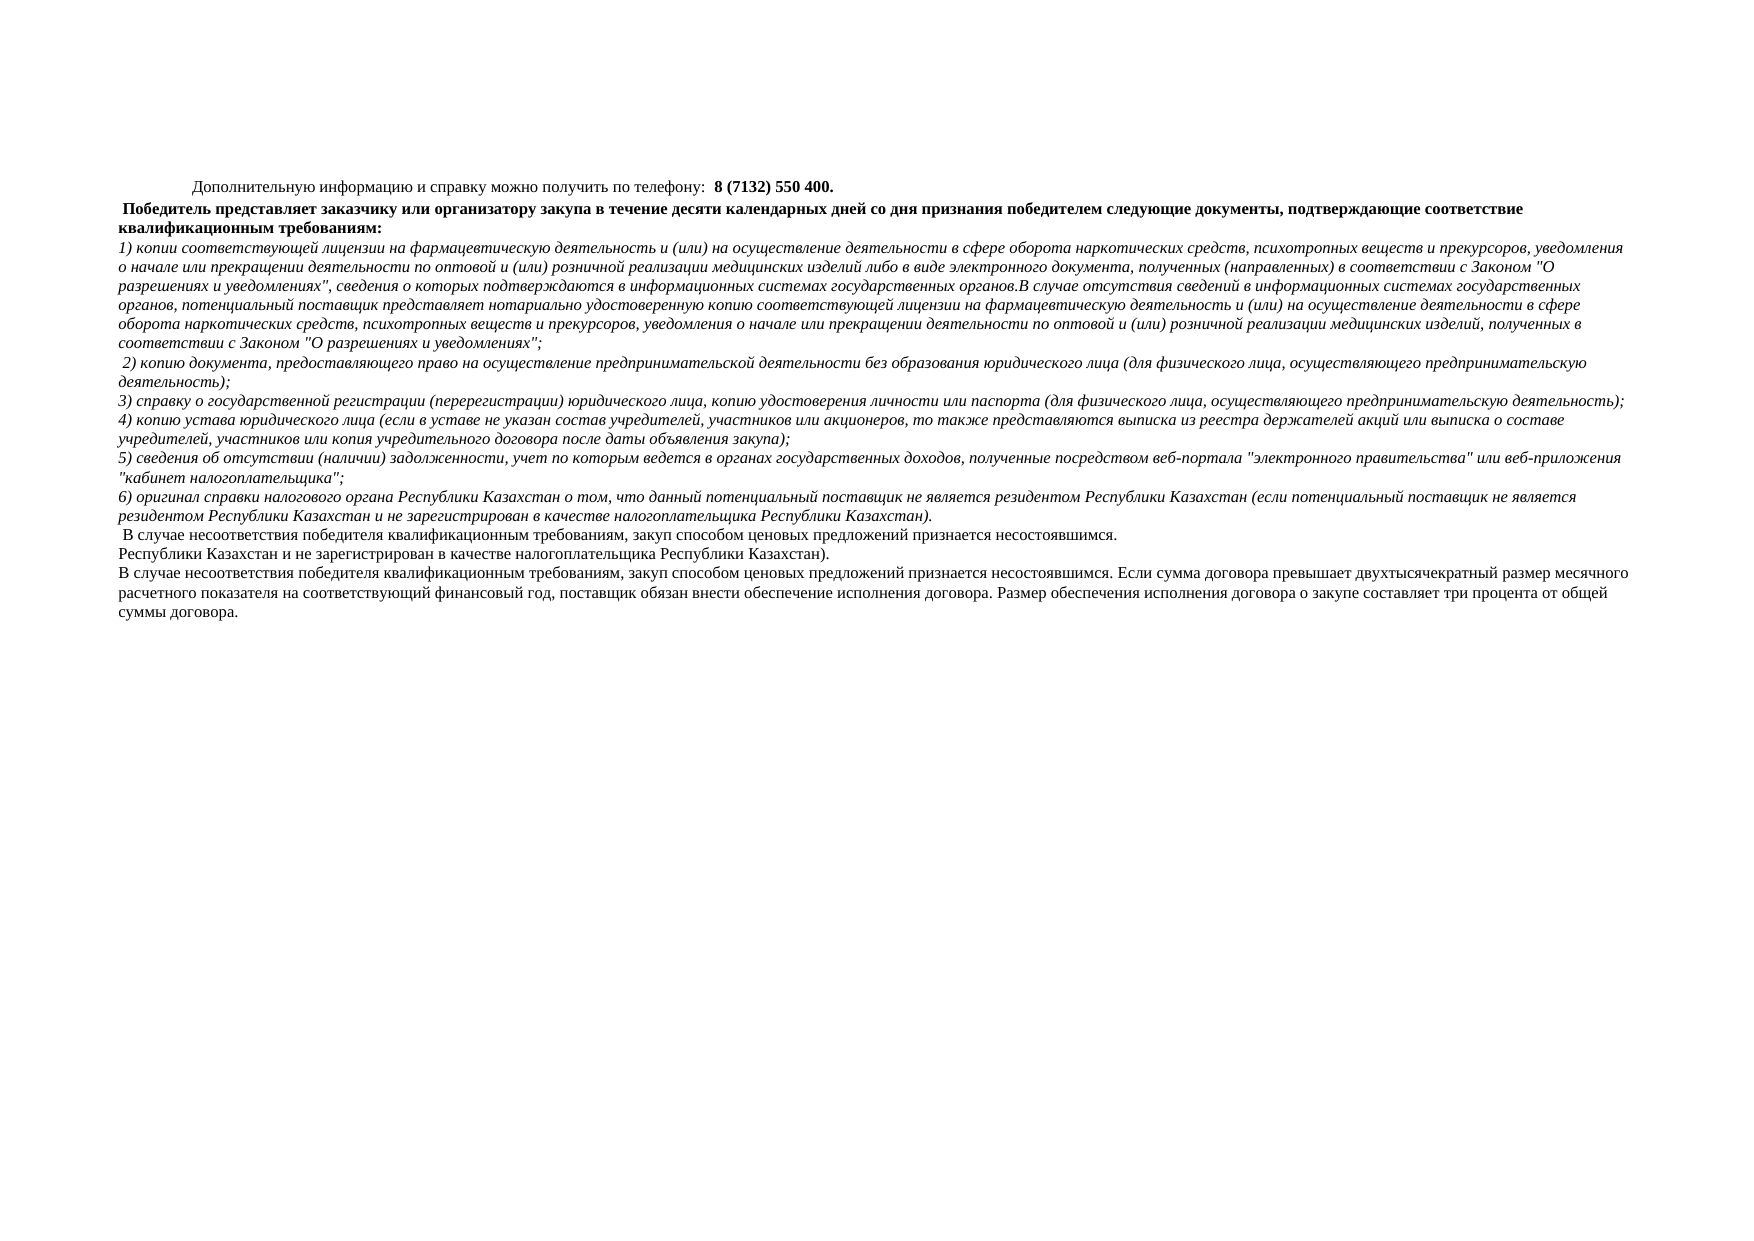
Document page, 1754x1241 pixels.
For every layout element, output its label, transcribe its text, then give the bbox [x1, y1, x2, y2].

text Победитель представляет заказчику или организатору закупа в течение десяти календарных дней со дня признания победителем следующие документы, подтверждающие соответствие квалификационным требованиям: [118, 199, 1636, 237]
text 4) копию устава юридического лица (если в уставе не указан состав учредителей, участников или акционеров, то также представляются выписка из реестра держателей акций или выписка о составе учредителей, участников или копия учредительного договора после даты объявления закупа); [118, 410, 1636, 448]
text 3) справку о государственной регистрации (перерегистрации) юридического лица, копию удостоверения личности или паспорта (для физического лица, осуществляющего предпринимательскую деятельность); [118, 391, 1636, 410]
text Республики Казахстан и не зарегистрирован в качестве налогоплательщика Республики Казахстан). [118, 544, 1636, 563]
text 6) оригинал справки налогового органа Республики Казахстан о том, что данный потенциальный поставщик не является резидентом Республики Казахстан (если потенциальный поставщик не является резидентом Республики Казахстан и не зарегистрирован в качестве налогоплательщика Республики Казахстан). [118, 487, 1636, 525]
text 1) копии соответствующей лицензии на фармацевтическую деятельность и (или) на осуществление деятельности в сфере оборота наркотических средств, психотропных веществ и прекурсоров, уведомления о начале или прекращении деятельности по оптовой и (или) розничной реализации медицинских изделий либо в виде электронного документа, полученных (направленных) в соответствии с Законом "О разрешениях и уведомлениях", сведения о которых подтверждаются в информационных системах государственных органов.В случае отсутствия сведений в информационных системах государственных органов, потенциальный поставщик представляет нотариально удостоверенную копию соответствующей лицензии на фармацевтическую деятельность и (или) на осуществление деятельности в сфере оборота наркотических средств, психотропных веществ и прекурсоров, уведомления о начале или прекращении деятельности по оптовой и (или) розничной реализации медицинских изделий, полученных в соответствии с Законом "О разрешениях и уведомлениях"; [118, 237, 1636, 352]
text В случае несоответствия победителя квалификационным требованиям, закуп способом ценовых предложений признается несостоявшимся. Если сумма договора превышает двухтысячекратный размер месячного расчетного показателя на соответствующий финансовый год, поставщик обязан внести обеспечение исполнения договора. Размер обеспечения исполнения договора о закупе составляет три процента от общей суммы договора. [118, 563, 1636, 621]
text 5) сведения об отсутствии (наличии) задолженности, учет по которым ведется в органах государственных доходов, полученные посредством веб-портала "электронного правительства" или веб-приложения "кабинет налогоплательщика"; [118, 448, 1636, 487]
text 2) копию документа, предоставляющего право на осуществление предпринимательской деятельности без образования юридического лица (для физического лица, осуществляющего предпринимательскую деятельность); [118, 352, 1636, 391]
text Дополнительную информацию и справку можно получить по телефону: 8 (7132) 550 400. [118, 177, 1636, 196]
text В случае несоответствия победителя квалификационным требованиям, закуп способом ценовых предложений признается несостоявшимся. [118, 525, 1636, 544]
